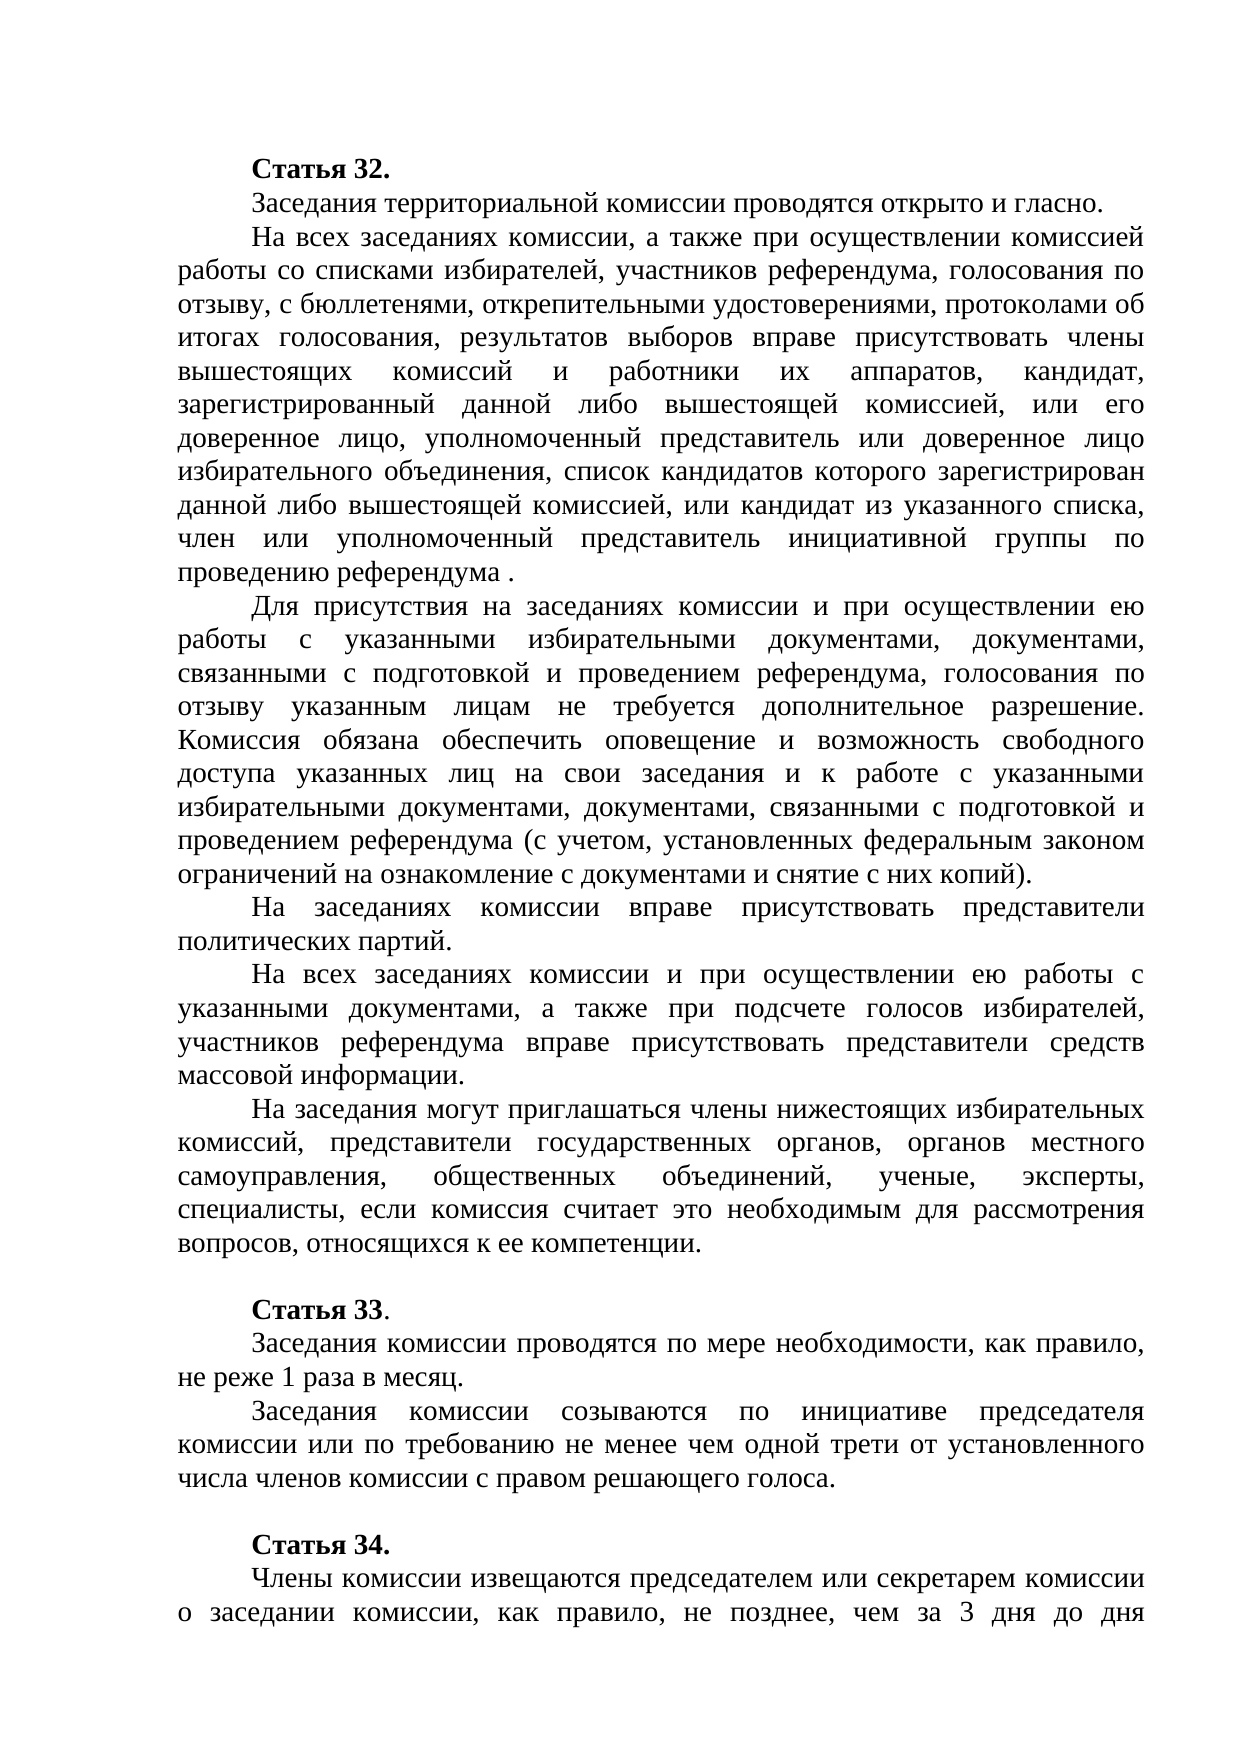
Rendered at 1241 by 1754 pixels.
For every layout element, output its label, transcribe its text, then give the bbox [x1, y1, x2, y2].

text Статья 34. [177, 1527, 1145, 1560]
text Для присутствия на заседаниях комиссии и при осуществлении ею работы с указанными избирательными документами, документами, связанными с подготовкой и проведением референдума, голосования по отзыву указанным лицам не требуется дополнительное разрешение. Комиссия обязана обеспечить оповещение и возможность свободного доступа указанных лиц на свои заседания и к работе с указанными избирательными документами, документами, связанными с подготовкой и проведением референдума (с учетом, установленных федеральным законом ограничений на ознакомление с документами и снятие с них копий). [177, 588, 1145, 889]
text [177, 1560, 1145, 1627]
text Заседания комиссии проводятся по мере необходимости, как правило, не реже 1 раза в месяц. [177, 1326, 1145, 1393]
text На заседания могут приглашаться члены нижестоящих избирательных комиссий, представители государственных органов, органов местного самоуправления, общественных объединений, ученые, эксперты, специалисты, если комиссия считает это необходимым для рассмотрения вопросов, относящихся к ее компетенции. [177, 1091, 1145, 1258]
text Заседания комиссии созываются по инициативе председателя комиссии или по требованию не менее чем одной трети от установленного числа членов комиссии с правом решающего голоса. [177, 1393, 1145, 1493]
text На заседаниях комиссии вправе присутствовать представители политических партий. [177, 889, 1145, 957]
text Статья 33. [177, 1292, 1145, 1326]
text Статья 32. [177, 152, 1145, 185]
text На всех заседаниях комиссии, а также при осуществлении комиссией работы со списками избирателей, участников референдума, голосования по отзыву, с бюллетенями, открепительными удостоверениями, протоколами об итогах голосования, результатов выборов вправе присутствовать члены вышестоящих комиссий и работники их аппаратов, кандидат, зарегистрированный данной либо вышестоящей комиссией, или его доверенное лицо, уполномоченный представитель или доверенное лицо избирательного объединения, список кандидатов которого зарегистрирован данной либо вышестоящей комиссией, или кандидат из указанного списка, член или уполномоченный представитель инициативной группы по проведению референдума . [177, 219, 1145, 588]
text На всех заседаниях комиссии и при осуществлении ею работы с указанными документами, а также при подсчете голосов избирателей, участников референдума вправе присутствовать представители средств массовой информации. [177, 957, 1145, 1091]
text Заседания территориальной комиссии проводятся открыто и гласно. [177, 185, 1145, 219]
